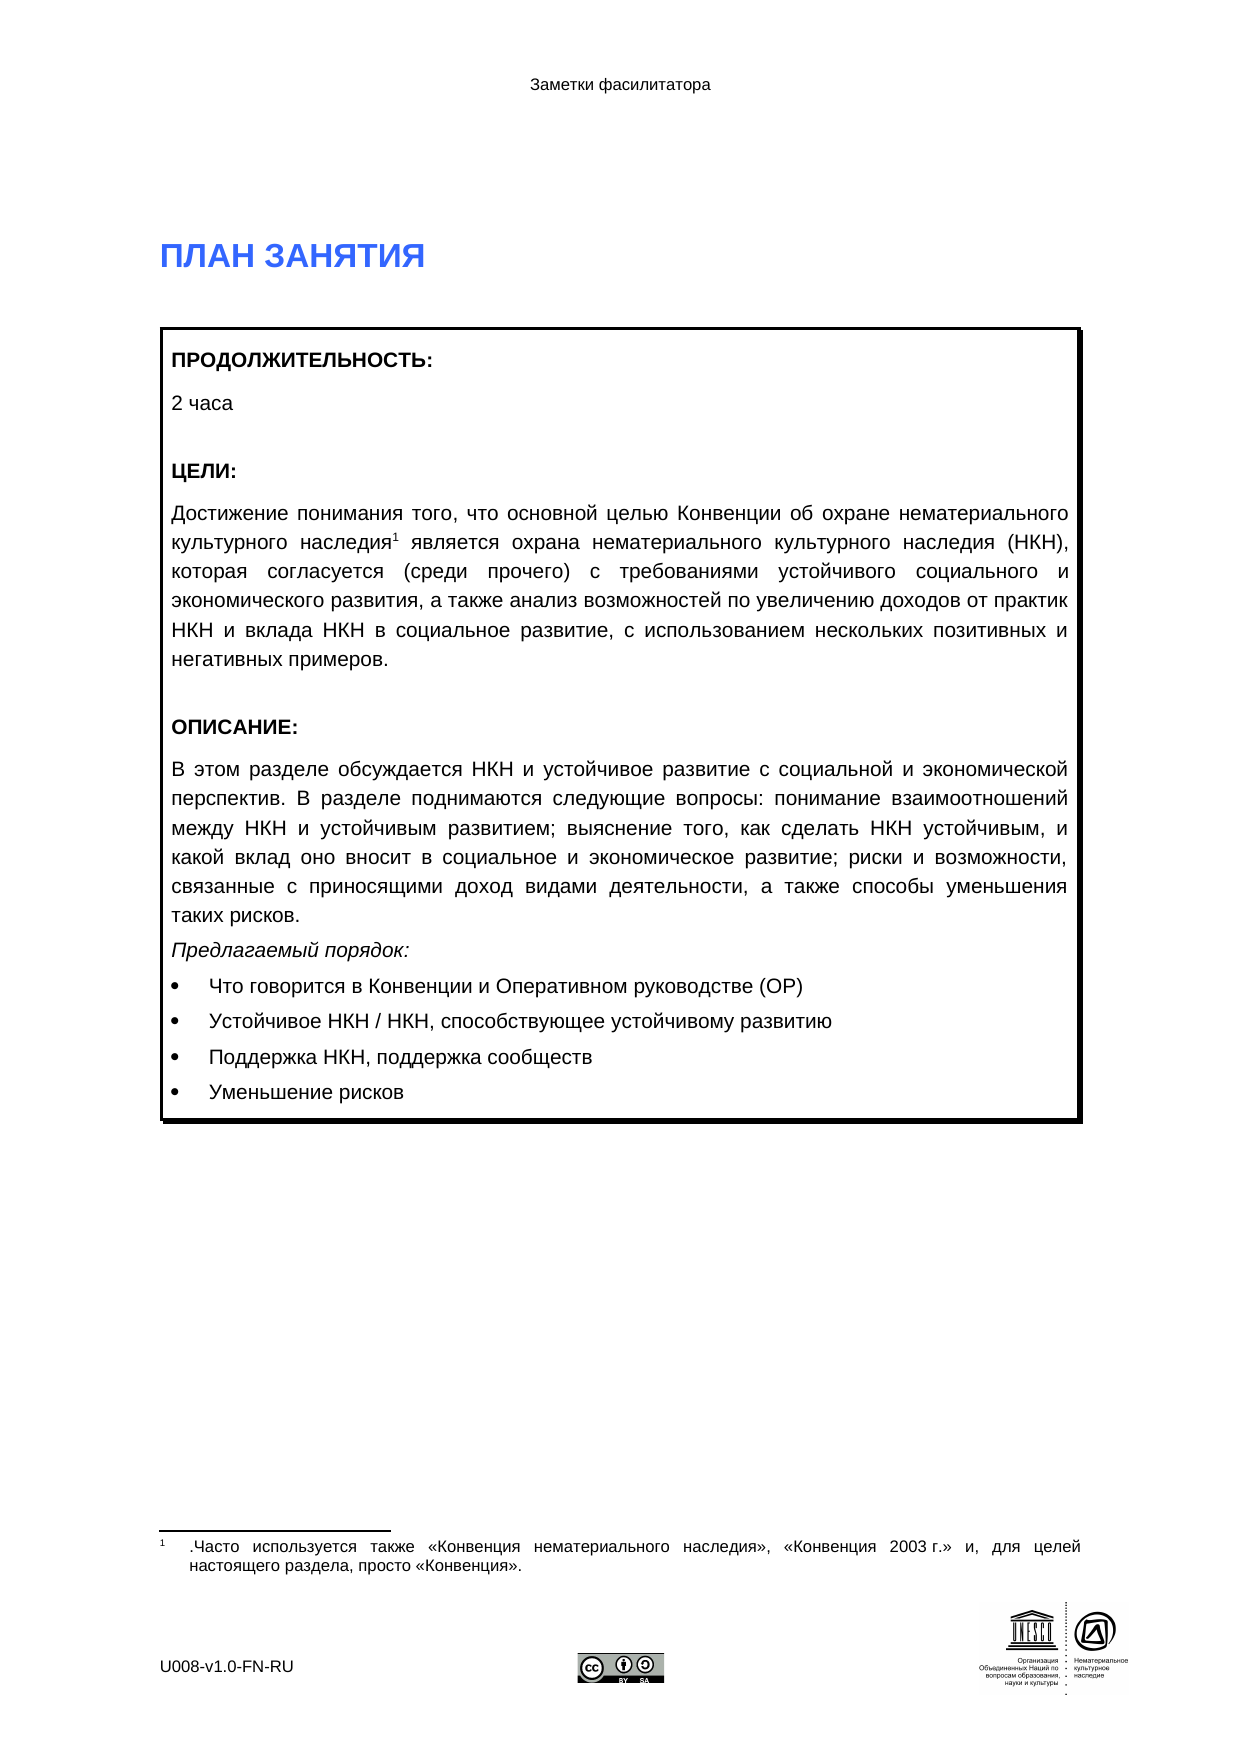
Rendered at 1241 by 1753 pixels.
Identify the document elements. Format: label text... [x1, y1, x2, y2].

text цели: [163, 438, 1077, 481]
picture [576, 1653, 664, 1682]
text Устойчивое НКН / НКН, способствующее устойчивому развитию [163, 990, 1077, 1025]
text план занятия [159, 227, 1081, 277]
text Поддержка НКН, поддержка сообществ [163, 1025, 1077, 1061]
text Предлагаемый порядок: [163, 919, 1077, 954]
text 2 часа [163, 371, 1077, 416]
text продолжительность: [163, 330, 1077, 371]
text Уменьшение рисков [163, 1061, 1077, 1118]
text В этом разделе обсуждается НКН и устойчивое развитие с социальной и экономической перспектив. В разделе поднимаются следующие вопросы: понимание взаимоотношений между НКН и устойчивым развитием; выяснение того, как сделать НКН устойчивым, и какой вклад оно вносит в социальное и экономическое развитие; риски и возможности, связанные с приносящими доход видами деятельности, а также способы уменьшения таких рисков. [163, 738, 1077, 919]
text описание: [163, 694, 1077, 738]
picture [979, 1602, 1130, 1695]
text Достижение понимания того, что основной целью Конвенции об охране нематериального культурного наследия является охрана нематериального культурного наследия (НКН), которая согласуется (среди прочего) с требованиями устойчивого социального и экономического развития, а также анализ возможностей по увеличению доходов от практик НКН и вклада НКН в социальное развитие, с использованием нескольких позитивных и негативных примеров. [163, 481, 1077, 672]
text Что говорится в Конвенции и Оперативном руководстве (ОР) [163, 954, 1077, 990]
